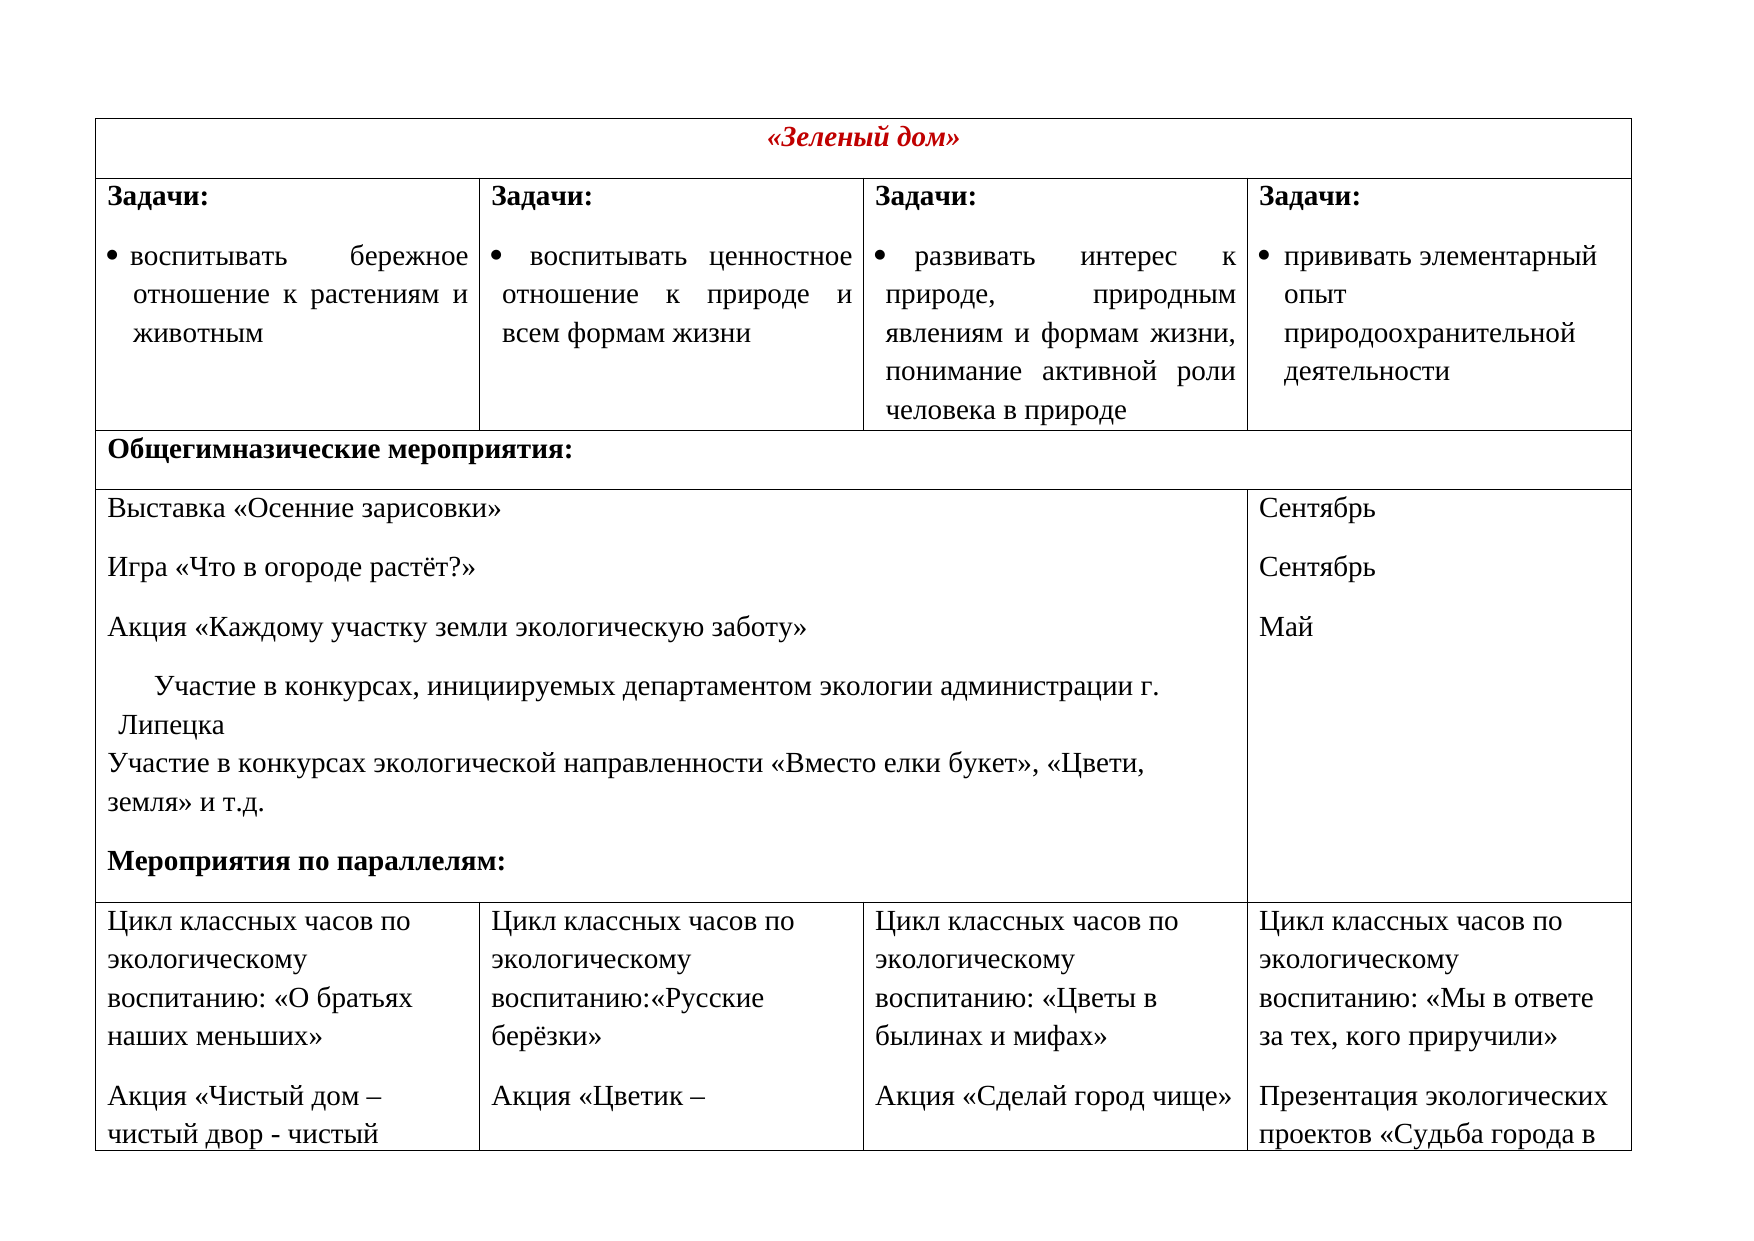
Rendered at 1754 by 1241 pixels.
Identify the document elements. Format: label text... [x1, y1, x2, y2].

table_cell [96, 119, 1631, 177]
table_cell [96, 903, 479, 1150]
table_cell Общегимназические мероприятия: [96, 431, 1631, 489]
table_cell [480, 903, 863, 1150]
table_cell Выставка «Осенние зарисовки» Игра «Что в огороде растёт?» Акция «Каждому участку земли экологическую заботу» Участие в конкурсах, инициируемых департаментом экологии администрации г. Липецка Участие в конкурсах экологической направленности «Вместо елки букет», «Цвети, земля» и т.д. Мероприятия по параллелям: [96, 490, 1247, 902]
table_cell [1248, 903, 1631, 1150]
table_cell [864, 903, 1247, 1150]
table_cell Задачи: воспитывать ценностное отношение к природе и всем формам жизни [480, 179, 863, 430]
table_cell Сентябрь Сентябрь Май [1248, 490, 1631, 902]
table_cell Задачи: воспитывать бережное отношение к растениям и животным [96, 179, 479, 430]
table_cell Задачи: прививать элементарный опыт природоохранительной деятельности [1248, 179, 1631, 430]
table_cell Задачи: развивать интерес к природе, природным явлениям и формам жизни, понимание активной роли человека в природе [864, 179, 1247, 430]
